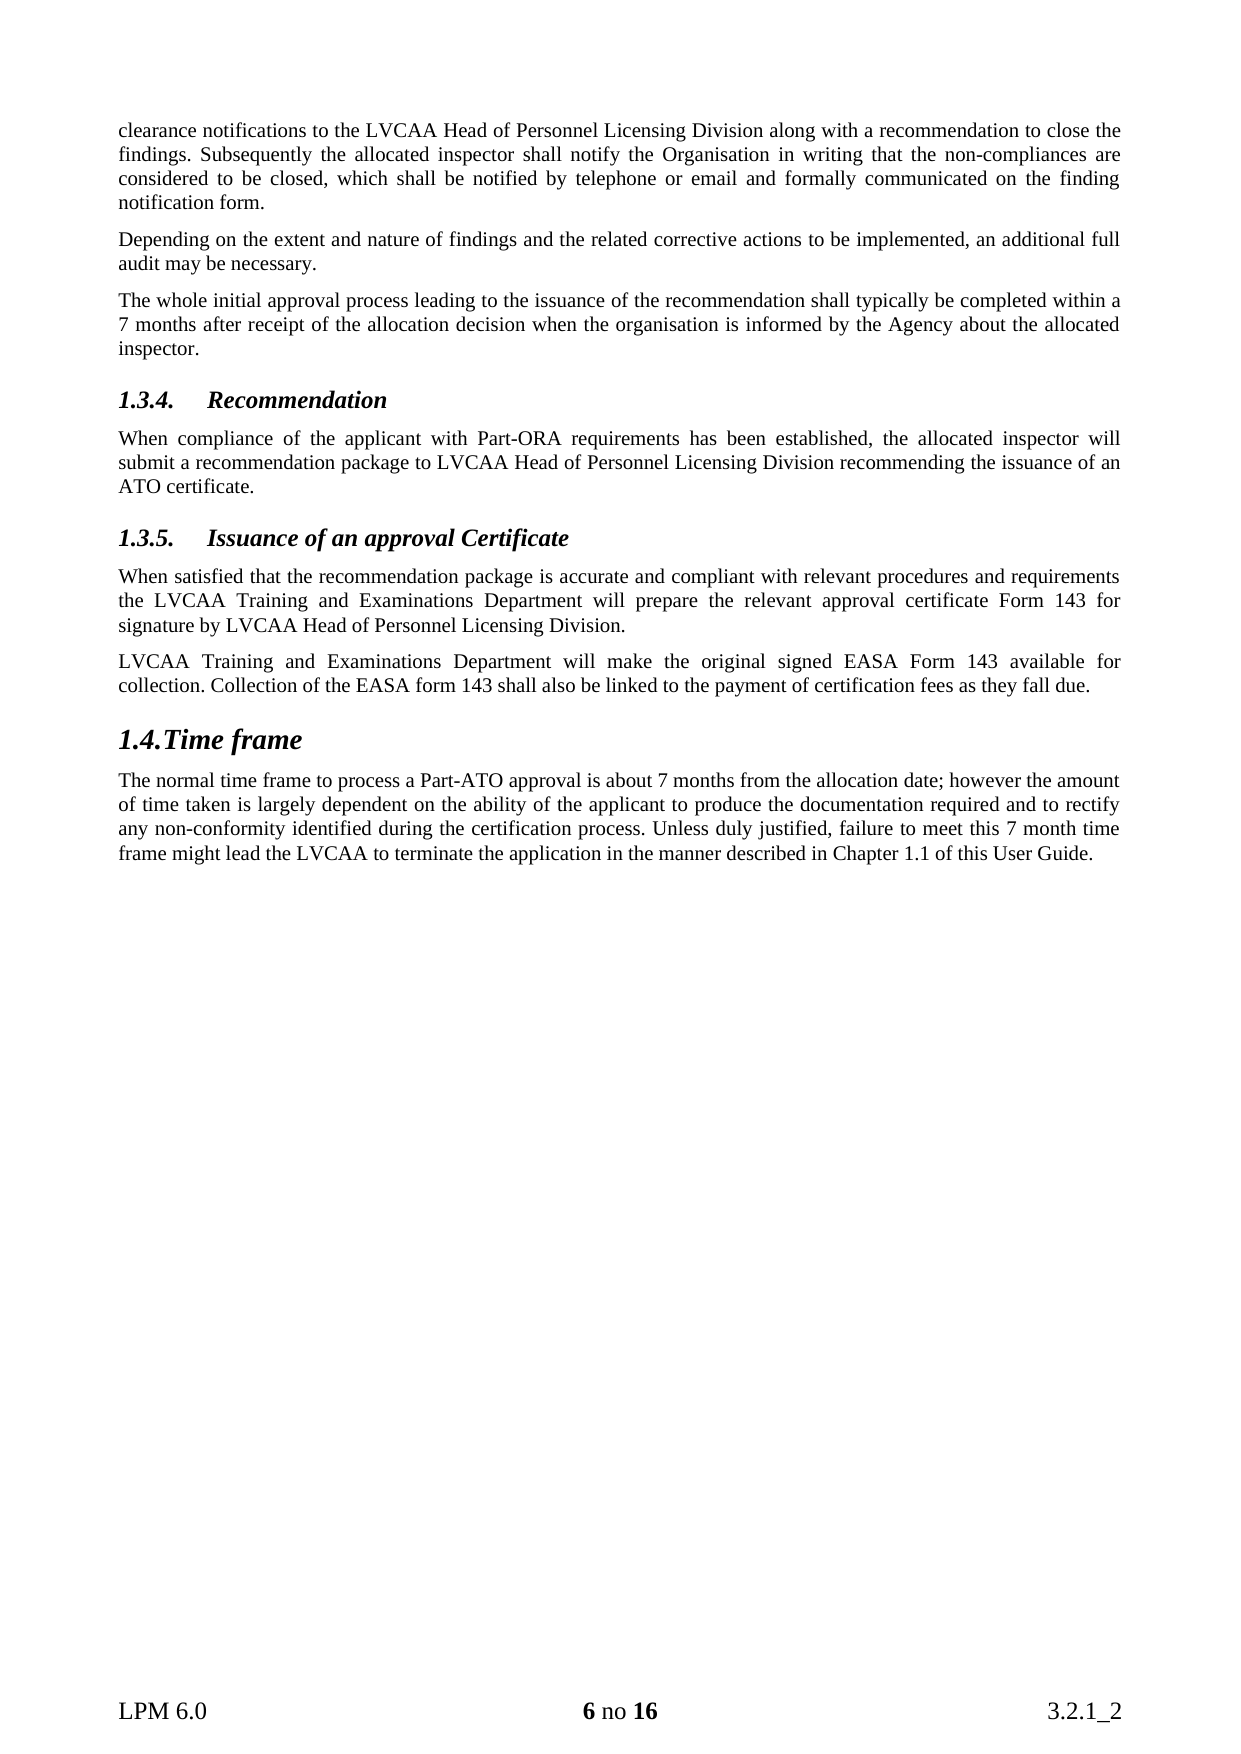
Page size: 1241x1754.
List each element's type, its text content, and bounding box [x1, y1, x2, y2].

text When satisfied that the recommendation package is accurate and compliant with relevant procedures and requirements the LVCAA Training and Examinations Department will prepare the relevant approval certificate Form 143 for signature by LVCAA Head of Personnel Licensing Division. [118, 564, 1122, 637]
subtitle Issuance of an approval Certificate [118, 523, 1122, 552]
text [118, 118, 1122, 214]
text LVCAA Training and Examinations Department will make the original signed EASA Form 143 available for collection. Collection of the EASA form 143 shall also be linked to the payment of certification fees as they fall due. [118, 649, 1122, 697]
text When compliance of the applicant with Part-ORA requirements has been established, the allocated inspector will submit a recommendation package to LVCAA Head of Personnel Licensing Division recommending the issuance of an ATO certificate. [118, 426, 1122, 498]
subtitle Recommendation [118, 385, 1122, 413]
text The normal time frame to process a Part-ATO approval is about 7 months from the allocation date; however the amount of time taken is largely dependent on the ability of the applicant to produce the documentation required and to rectify any non-conformity identified during the certification process. Unless duly justified, failure to meet this 7 month time frame might lead the LVCAA to terminate the application in the manner described in Chapter 1.1 of this User Guide. [118, 768, 1122, 864]
text Depending on the extent and nature of findings and the related corrective actions to be implemented, an additional full audit may be necessary. [118, 227, 1122, 275]
subtitle Time frame [118, 722, 1122, 756]
text The whole initial approval process leading to the issuance of the recommendation shall typically be completed within a 7 months after receipt of the allocation decision when the organisation is informed by the Agency about the allocated inspector. [118, 287, 1122, 360]
